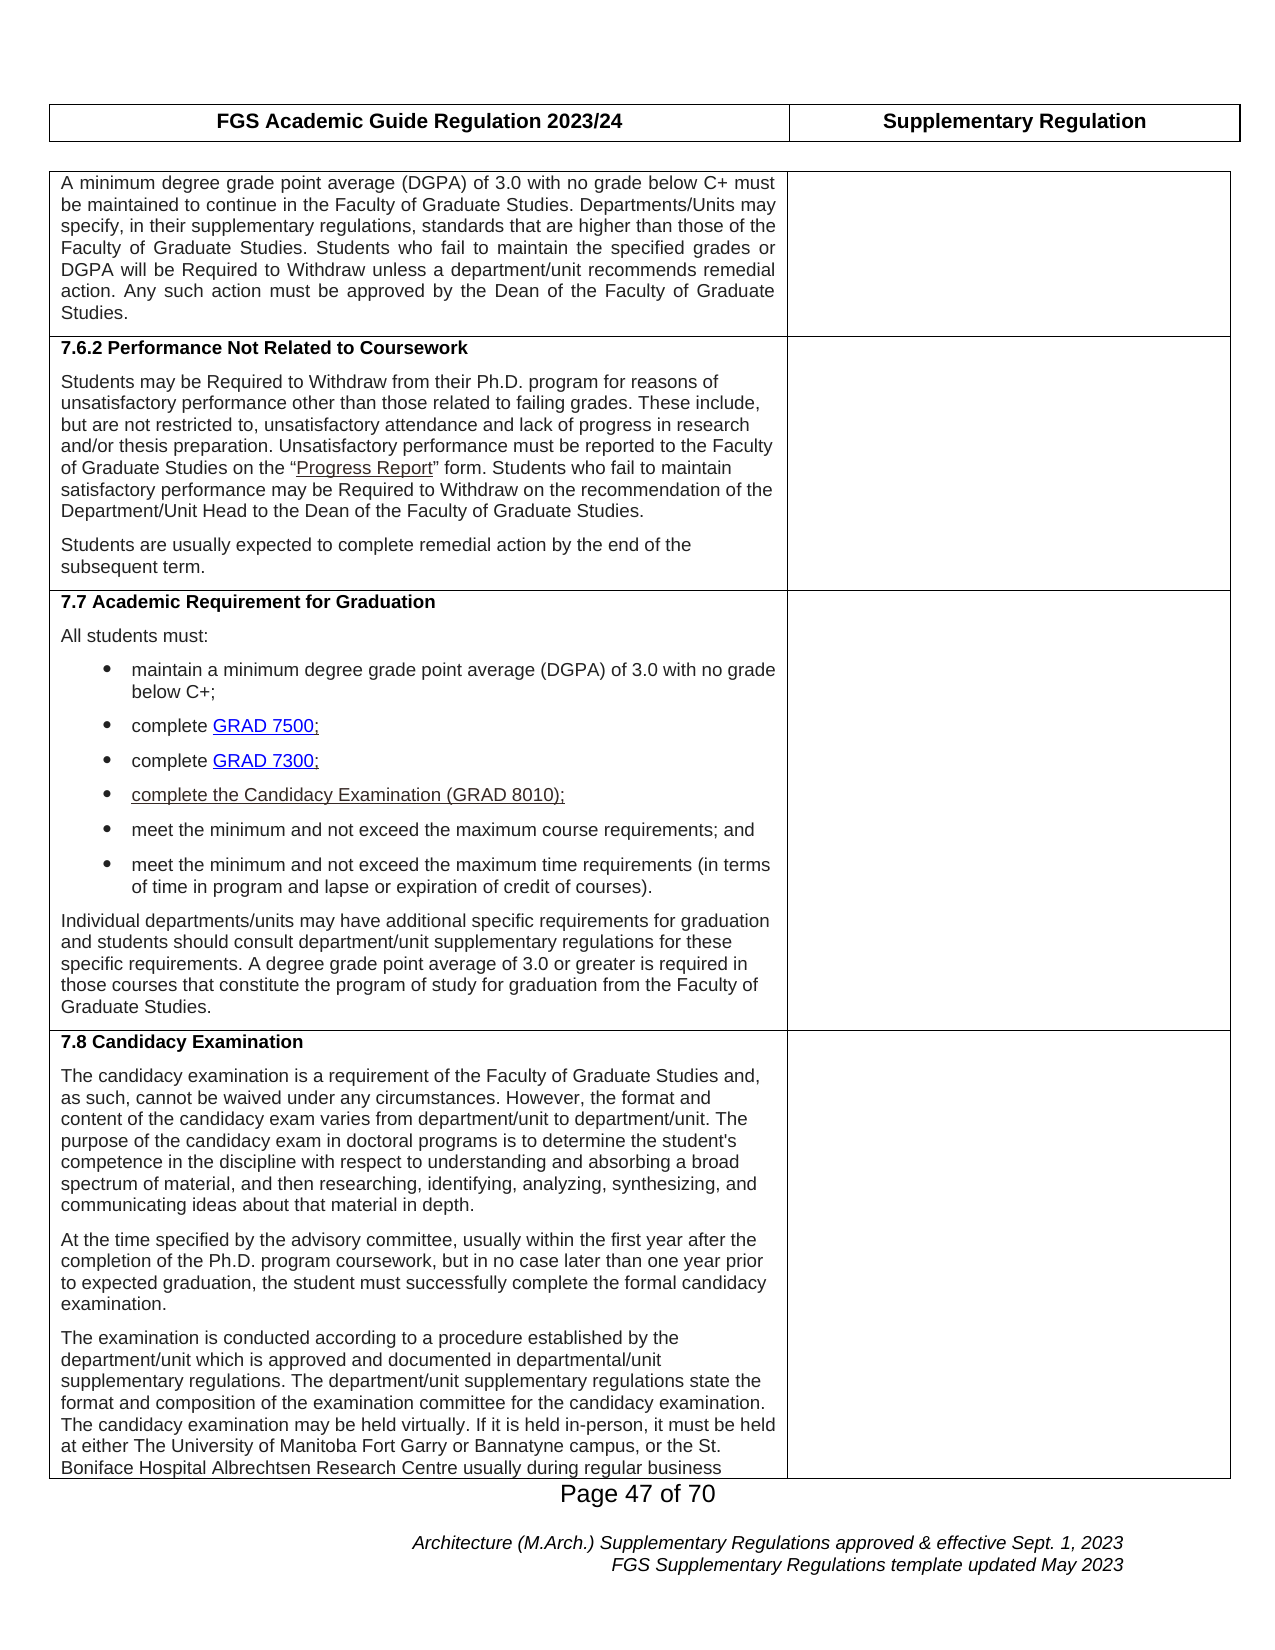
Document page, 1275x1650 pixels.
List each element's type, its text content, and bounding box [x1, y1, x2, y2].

table_cell [788, 337, 1230, 590]
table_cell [50, 1031, 787, 1478]
table_cell 7.6.2 Performance Not Related to Coursework Students may be Required to Withdraw from their Ph.D. program for reasons of unsatisfactory performance other than those related to failing grades. These include, but are not restricted to, unsatisfactory attendance and lack of progress in research and/or thesis preparation. Unsatisfactory performance must be reported to the Faculty of Graduate Studies on the “Progress Report” form. Students who fail to maintain satisfactory performance may be Required to Withdraw on the recommendation of the Department/Unit Head to the Dean of the Faculty of Graduate Studies. Students are usually expected to complete remedial action by the end of the subsequent term. [50, 337, 787, 590]
table_cell 7.7 Academic Requirement for Graduation All students must: maintain a minimum degree grade point average (DGPA) of 3.0 with no grade below C+; complete GRAD 7500; complete GRAD 7300; complete the Candidacy Examination (GRAD 8010); meet the minimum and not exceed the maximum course requirements; and meet the minimum and not exceed the maximum time requirements (in terms of time in program and lapse or expiration of credit of courses). Individual departments/units may have additional specific requirements for graduation and students should consult department/unit supplementary regulations for these specific requirements. A degree grade point average of 3.0 or greater is required in those courses that constitute the program of study for graduation from the Faculty of Graduate Studies. [50, 591, 787, 1030]
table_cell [50, 172, 787, 336]
table_cell [788, 172, 1230, 336]
table_cell [788, 1031, 1230, 1478]
table_cell [788, 591, 1230, 1030]
